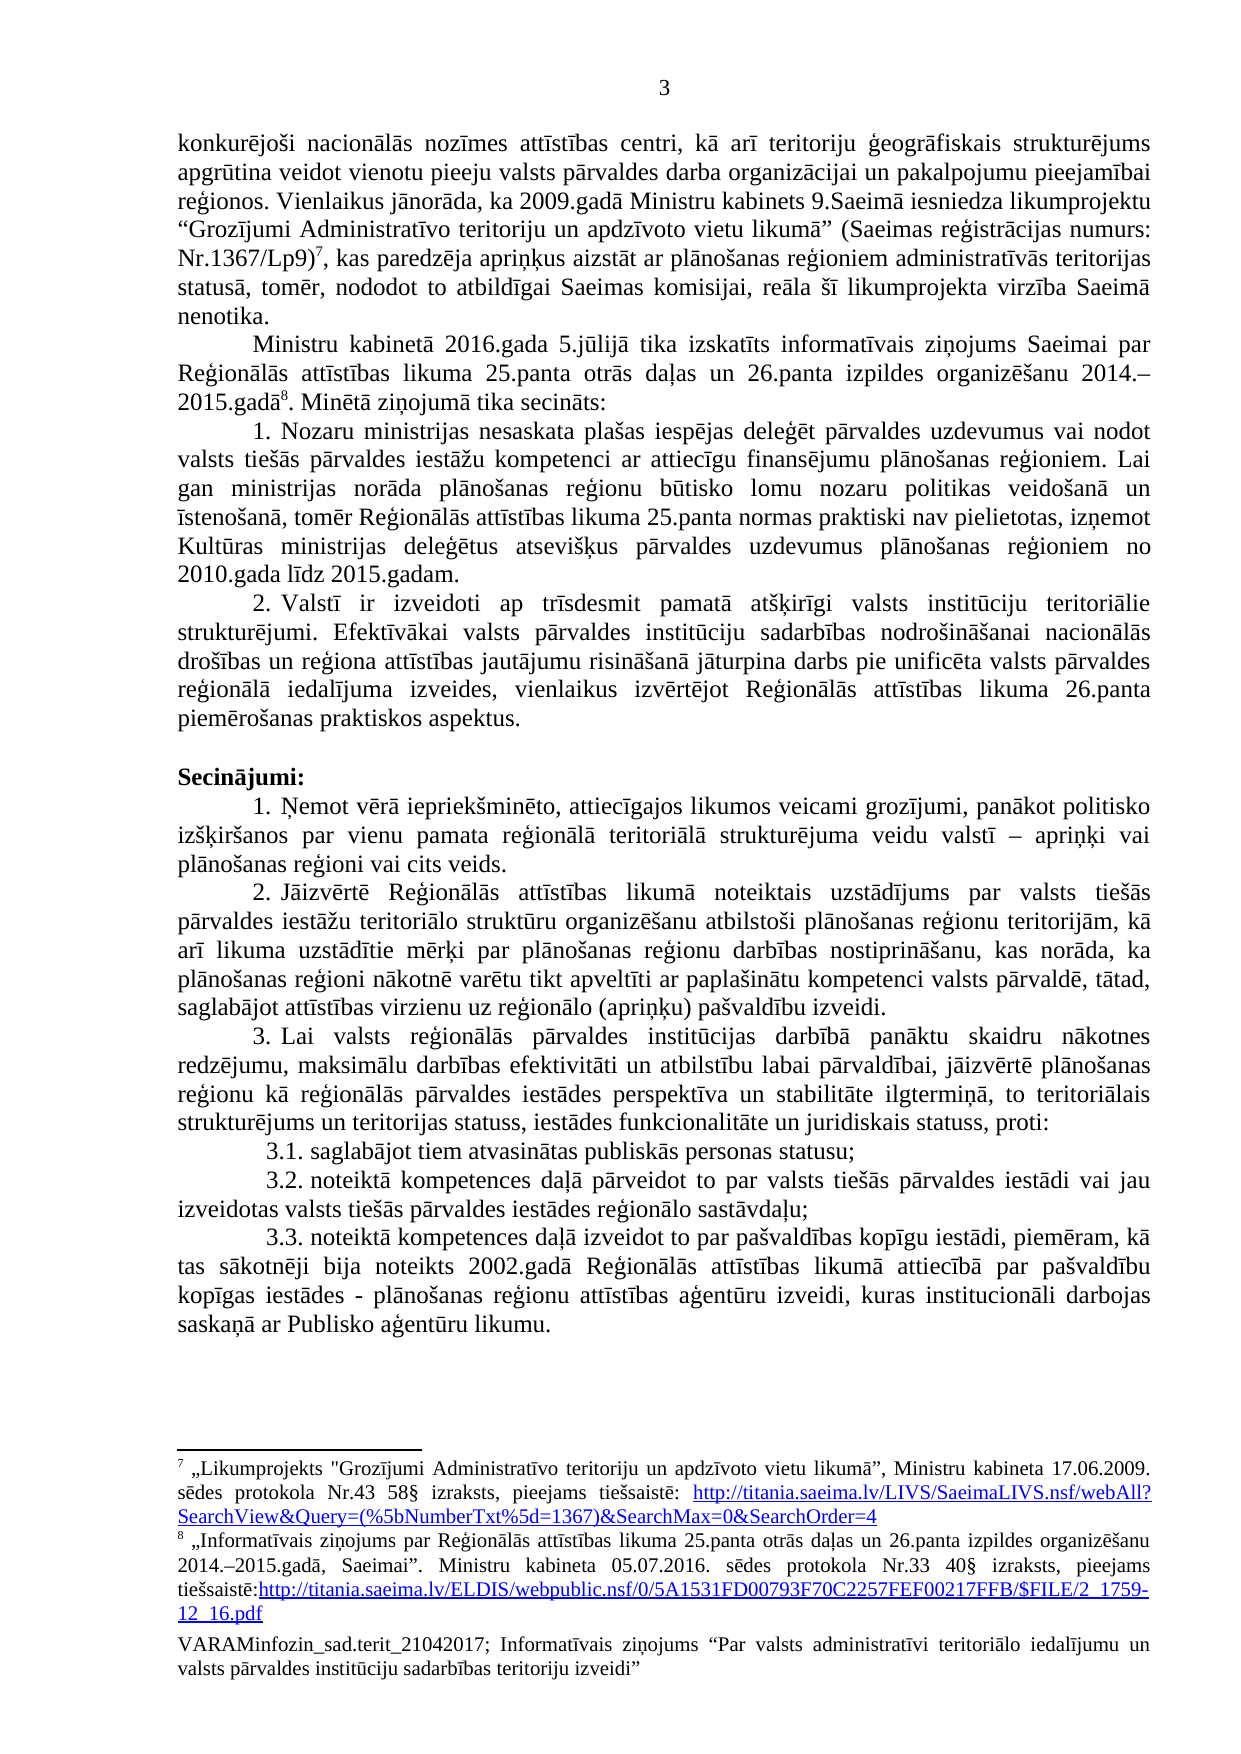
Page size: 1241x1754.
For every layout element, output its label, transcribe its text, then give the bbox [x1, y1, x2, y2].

list 3.1. saglabājot tiem atvasinātas publiskās personas statusu; [177, 1136, 1152, 1165]
list 3.3. noteiktā kompetences daļā izveidot to par pašvaldības kopīgu iestādi, piemēram, kā tas sākotnēji bija noteikts 2002.gadā Reģionālās attīstības likumā attiecībā par pašvaldību kopīgas iestādes - plānošanas reģionu attīstības aģentūru izveidi, kuras institucionāli darbojas saskaņā ar Publisko aģentūru likumu. [177, 1222, 1152, 1337]
list 3.2. noteiktā kompetences daļā pārveidot to par valsts tiešās pārvaldes iestādi vai jau izveidotas valsts tiešās pārvaldes iestādes reģionālo sastāvdaļu; [177, 1165, 1152, 1222]
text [177, 128, 1152, 329]
text Ministru kabinetā 2016.gada 5.jūlijā tika izskatīts informatīvais ziņojums Saeimai par Reģionālās attīstības likuma 25.panta otrās daļas un 26.panta izpildes organizēšanu 2014.–2015.gadā. Minētā ziņojumā tika secināts: [177, 329, 1152, 416]
list Nozaru ministrijas nesaskata plašas iespējas deleģēt pārvaldes uzdevumus vai nodot valsts tiešās pārvaldes iestāžu kompetenci ar attiecīgu finansējumu plānošanas reģioniem. Lai gan ministrijas norāda plānošanas reģionu būtisko lomu nozaru politikas veidošanā un īstenošanā, tomēr Reģionālās attīstības likuma 25.panta normas praktiski nav pielietotas, izņemot Kultūras ministrijas deleģētus atsevišķus pārvaldes uzdevumus plānošanas reģioniem no 2010.gada līdz 2015.gadam. [177, 416, 1152, 588]
list Jāizvērtē Reģionālās attīstības likumā noteiktais uzstādījums par valsts tiešās pārvaldes iestāžu teritoriālo struktūru organizēšanu atbilstoši plānošanas reģionu teritorijām, kā arī likuma uzstādītie mērķi par plānošanas reģionu darbības nostiprināšanu, kas norāda, ka plānošanas reģioni nākotnē varētu tikt apveltīti ar paplašinātu kompetenci valsts pārvaldē, tātad, saglabājot attīstības virzienu uz reģionālo (apriņķu) pašvaldību izveidi. [177, 877, 1152, 1021]
list Lai valsts reģionālās pārvaldes institūcijas darbībā panāktu skaidru nākotnes redzējumu, maksimālu darbības efektivitāti un atbilstību labai pārvaldībai, jāizvērtē plānošanas reģionu kā reģionālās pārvaldes iestādes perspektīva un stabilitāte ilgtermiņā, to teritoriālais strukturējums un teritorijas statuss, iestādes funkcionalitāte un juridiskais statuss, proti: [177, 1021, 1152, 1136]
text Secinājumi: [177, 762, 1152, 791]
list Ņemot vērā iepriekšminēto, attiecīgajos likumos veicami grozījumi, panākot politisko izšķiršanos par vienu pamata reģionālā teritoriālā strukturējuma veidu valstī – apriņķi vai plānošanas reģioni vai cits veids. [177, 791, 1152, 877]
list Valstī ir izveidoti ap trīsdesmit pamatā atšķirīgi valsts institūciju teritoriālie strukturējumi. Efektīvākai valsts pārvaldes institūciju sadarbības nodrošināšanai nacionālās drošības un reģiona attīstības jautājumu risināšanā jāturpina darbs pie unificēta valsts pārvaldes reģionālā iedalījuma izveides, vienlaikus izvērtējot Reģionālās attīstības likuma 26.panta piemērošanas praktiskos aspektus. [177, 588, 1152, 732]
